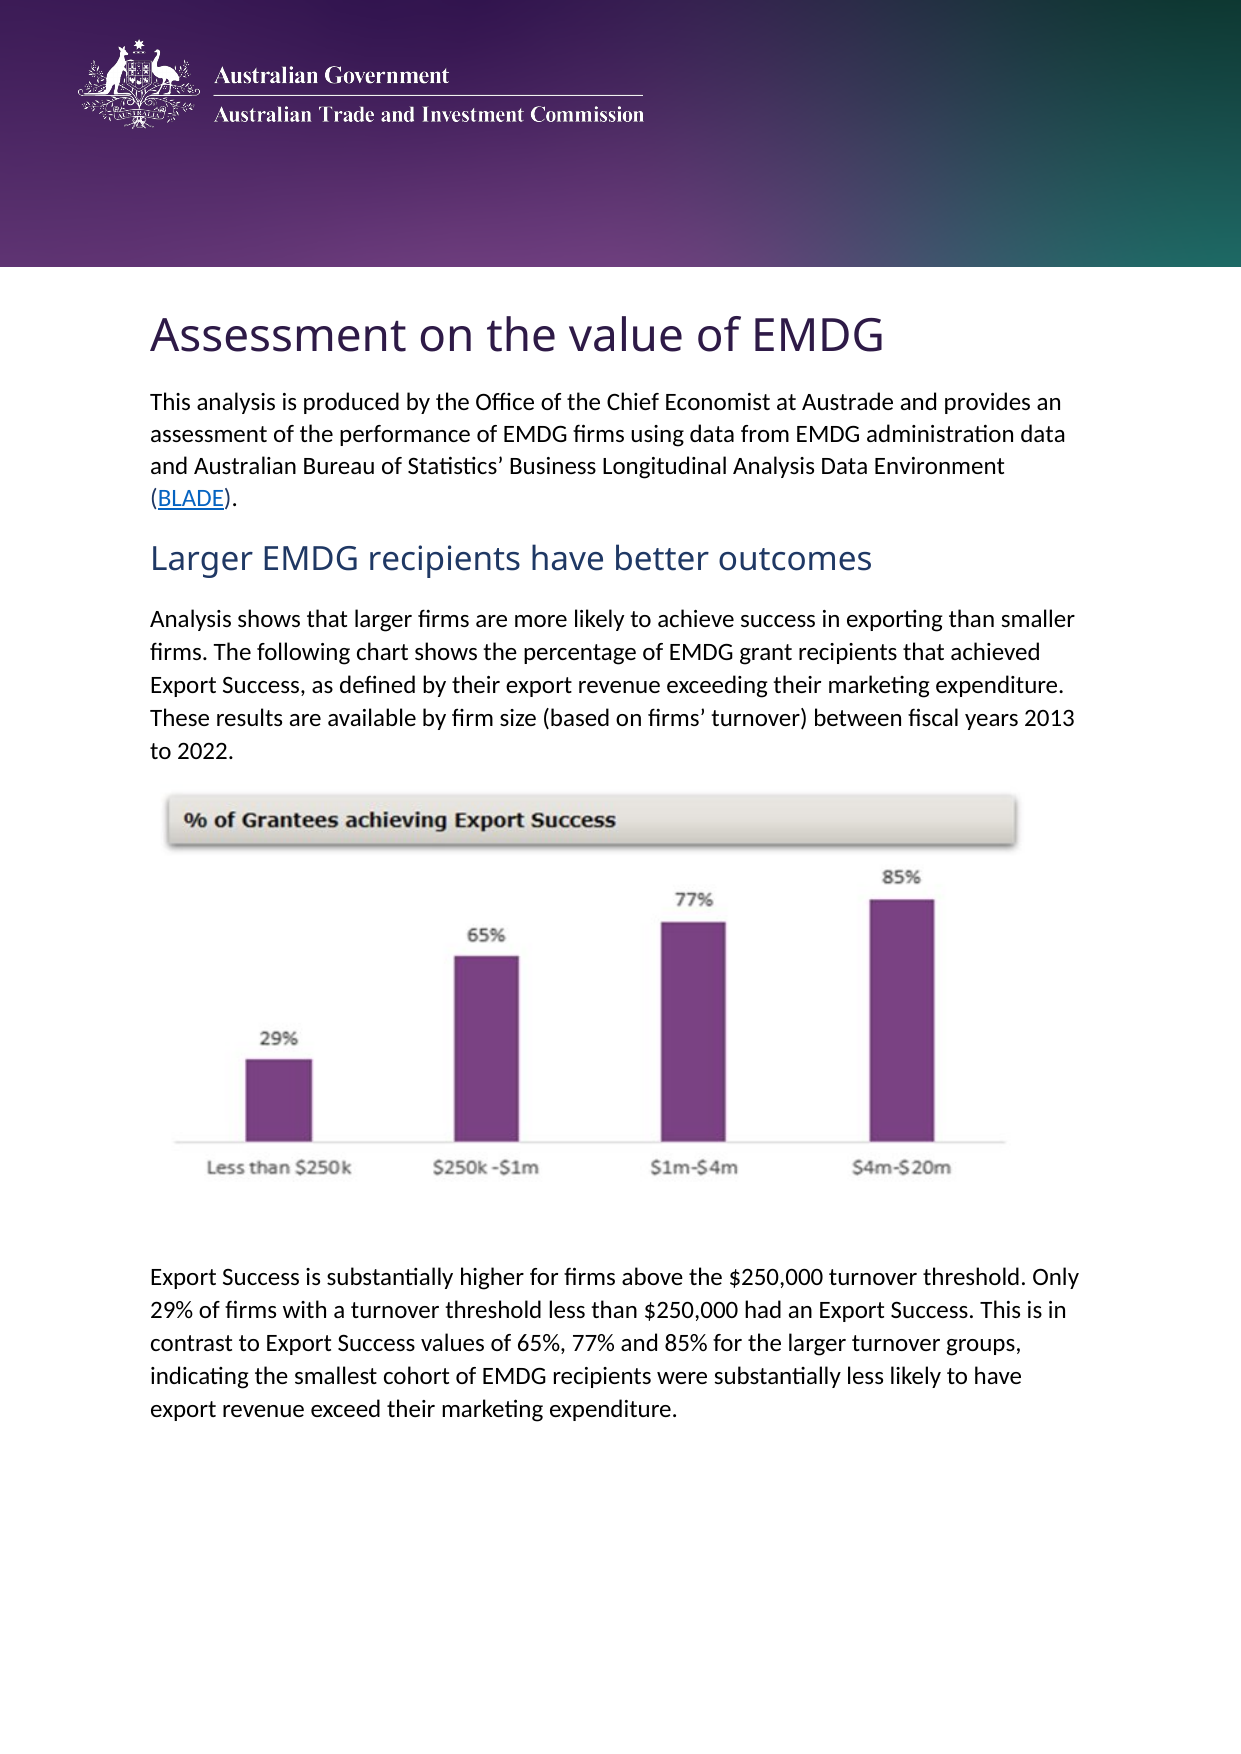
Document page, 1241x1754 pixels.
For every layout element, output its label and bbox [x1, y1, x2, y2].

picture [0, 0, 1241, 267]
picture [150, 784, 1030, 1193]
